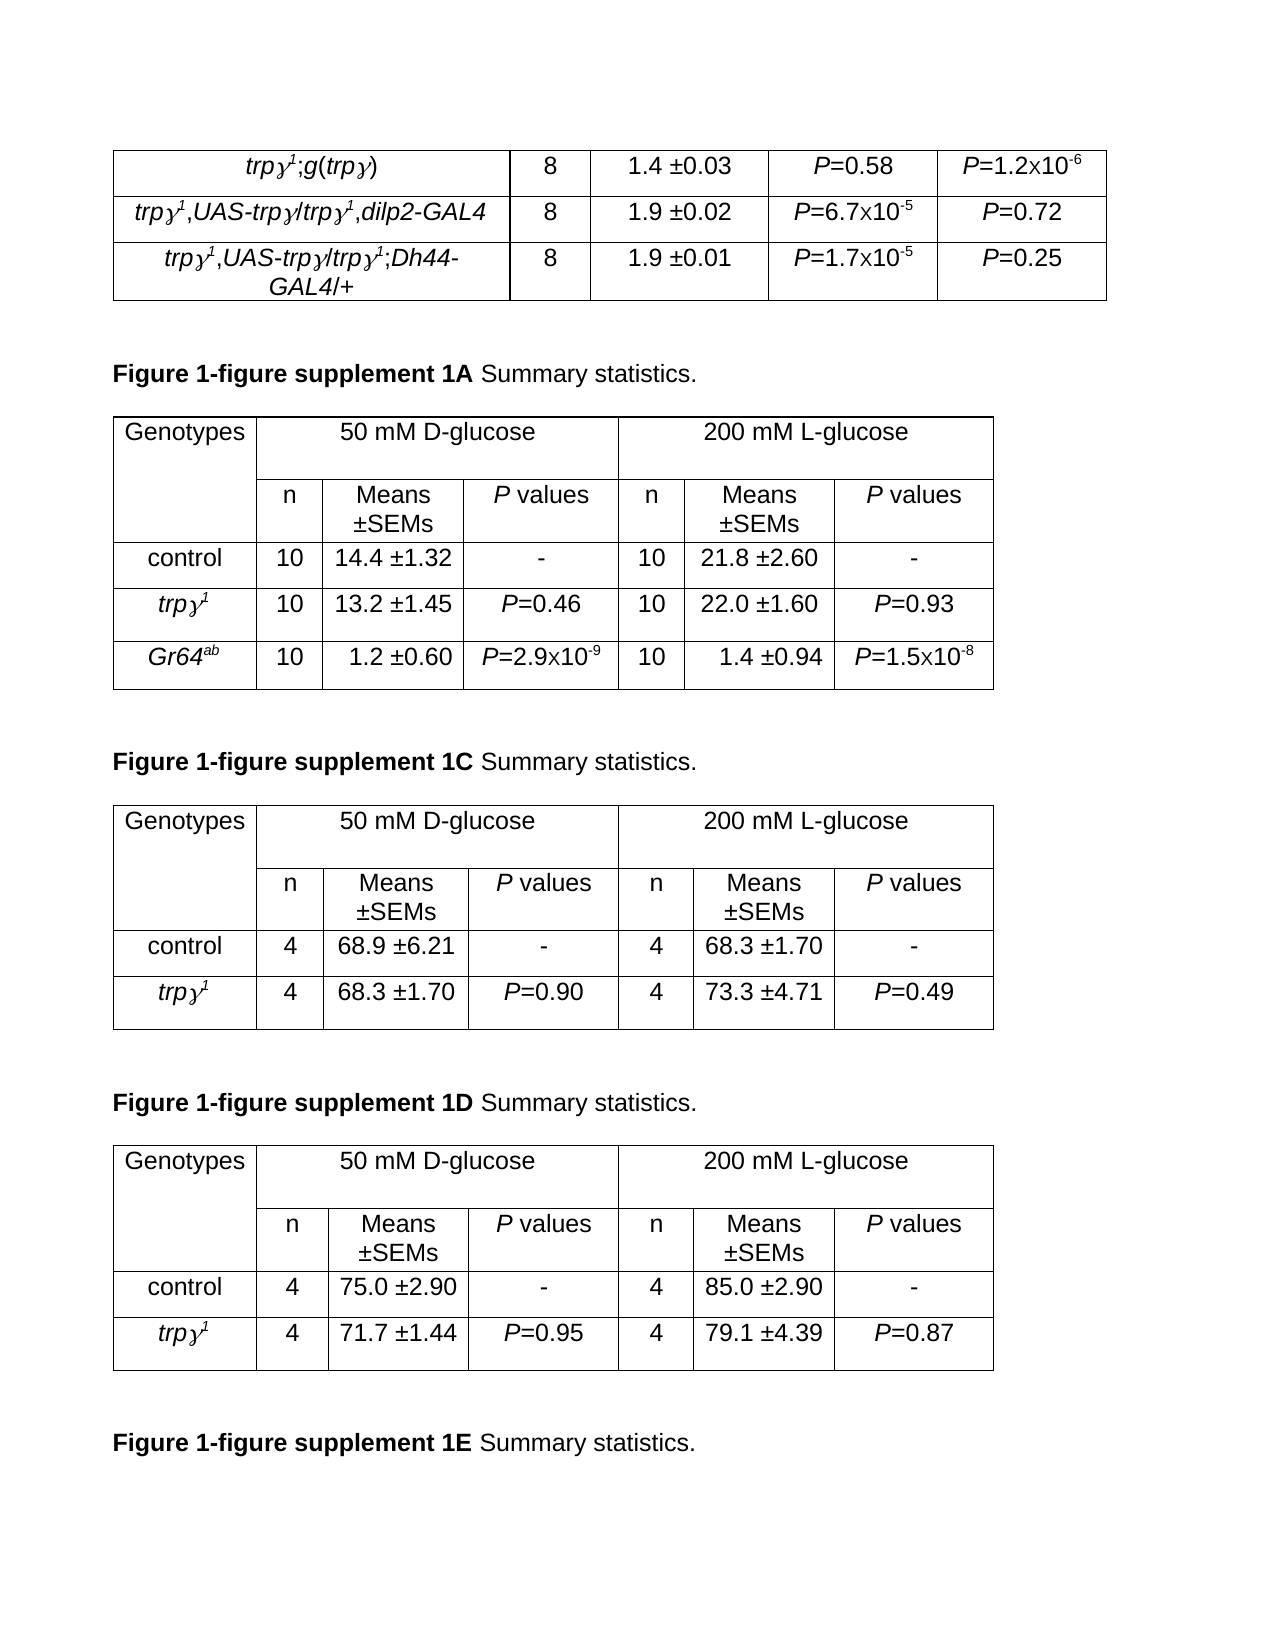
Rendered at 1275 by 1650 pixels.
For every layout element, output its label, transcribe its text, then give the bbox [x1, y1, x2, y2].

table_cell trp1 [114, 977, 256, 1029]
table_cell 4 [257, 1272, 328, 1317]
table_cell P=0.93 [835, 589, 993, 641]
table_cell P values [835, 480, 993, 542]
table_cell P=2.9X10-9 [464, 642, 618, 689]
table_cell P=0.90 [469, 977, 618, 1029]
table_header 50 mM D-glucose [257, 806, 618, 867]
table_cell 68.3 ±1.70 [324, 977, 468, 1029]
table_cell 71.7 ±1.44 [329, 1318, 468, 1370]
table_header 200 mM L-glucose [619, 806, 993, 867]
table_header Genotypes [114, 1146, 256, 1271]
table_cell P=0.25 [938, 243, 1106, 300]
table_header 200 mM L-glucose [619, 418, 993, 479]
table_cell 75.0 ±2.90 [329, 1272, 468, 1317]
table_cell P values [835, 1209, 993, 1271]
table_cell control [114, 1272, 256, 1317]
table_cell - [464, 543, 618, 588]
table_cell 73.3 ±4.71 [694, 977, 834, 1029]
text Figure 1-figure supplement 1E Summary statistics. [112, 1428, 1162, 1457]
table_cell P values [469, 869, 618, 930]
text Figure 1-figure supplement 1D Summary statistics. [112, 1088, 1162, 1117]
table_cell n [257, 480, 322, 542]
text Figure 1-figure supplement 1A Summary statistics. [112, 359, 1162, 388]
table_cell 21.8 ±2.60 [685, 543, 834, 588]
table_cell 1.2 ±0.60 [323, 642, 463, 689]
table_cell 10 [257, 589, 322, 641]
table_cell - [835, 931, 993, 976]
table_header Genotypes [114, 418, 256, 542]
table_cell trp1 [114, 589, 256, 641]
table_cell 1.4 ±0.94 [685, 642, 834, 689]
table_cell control [114, 931, 256, 976]
table_cell 68.3 ±1.70 [694, 931, 834, 976]
table_cell n [619, 480, 684, 542]
table_cell P=0.49 [835, 977, 993, 1029]
table_cell 1.9 ±0.02 [591, 197, 768, 242]
table_cell P=1.7X10-5 [769, 243, 937, 300]
table_cell n [257, 1209, 328, 1271]
table_cell 4 [257, 977, 323, 1029]
table_header 50 mM D-glucose [257, 1146, 618, 1208]
table_cell Gr64ab [114, 642, 256, 689]
table_header Genotypes [114, 806, 256, 930]
table_cell P=0.95 [469, 1318, 618, 1370]
table_cell P=1.5X10-8 [835, 642, 993, 689]
table_cell trp1,UAS-trp/trp1,dilp2-GAL4 [114, 197, 509, 242]
text Figure 1-figure supplement 1C Summary statistics. [112, 747, 1162, 776]
table_cell P values [835, 869, 993, 930]
table_cell 14.4 ±1.32 [323, 543, 463, 588]
table_cell 1.9 ±0.01 [591, 243, 768, 300]
table_cell 8 [511, 243, 590, 300]
table_cell n [619, 1209, 693, 1271]
table_cell - [835, 1272, 993, 1317]
table_cell n [257, 869, 323, 930]
table_cell 4 [257, 1318, 328, 1370]
table_cell P=0.58 [769, 151, 937, 196]
table_cell trp1;g(trp) [114, 151, 509, 196]
table_cell P=6.7X10-5 [769, 197, 937, 242]
table_cell Means ±SEMs [694, 1209, 834, 1271]
table_cell 4 [257, 931, 323, 976]
table_cell 10 [619, 543, 684, 588]
table_cell - [469, 1272, 618, 1317]
table_cell 8 [511, 197, 590, 242]
table_cell - [469, 931, 618, 976]
table_cell P values [469, 1209, 618, 1271]
table_cell P=0.46 [464, 589, 618, 641]
table_cell 22.0 ±1.60 [685, 589, 834, 641]
table_cell 4 [619, 1318, 693, 1370]
table_cell 4 [619, 931, 693, 976]
table_cell P=0.72 [938, 197, 1106, 242]
table_cell Means ±SEMs [685, 480, 834, 542]
table_cell 1.4 ±0.03 [591, 151, 768, 196]
table_cell P=0.87 [835, 1318, 993, 1370]
table_cell Means ±SEMs [323, 480, 463, 542]
table_cell trp1,UAS-trp/trp1;Dh44-GAL4/+ [114, 243, 509, 300]
table_header 200 mM L-glucose [619, 1146, 993, 1208]
table_cell Means ±SEMs [694, 869, 834, 930]
table_cell 4 [619, 1272, 693, 1317]
table_cell trp1 [114, 1318, 256, 1370]
table_cell P values [464, 480, 618, 542]
table_cell 10 [619, 589, 684, 641]
table_header 50 mM D-glucose [257, 418, 618, 479]
table_cell Means ±SEMs [324, 869, 468, 930]
table_cell - [835, 543, 993, 588]
table_cell 10 [257, 543, 322, 588]
table_cell n [619, 869, 693, 930]
table_cell 10 [619, 642, 684, 689]
table_cell 13.2 ±1.45 [323, 589, 463, 641]
table_cell P=1.2X10-6 [938, 151, 1106, 196]
table_cell 68.9 ±6.21 [324, 931, 468, 976]
table_cell 4 [619, 977, 693, 1029]
table_cell control [114, 543, 256, 588]
table_cell 79.1 ±4.39 [694, 1318, 834, 1370]
table_cell 8 [511, 151, 590, 196]
table_cell 10 [257, 642, 322, 689]
table_cell Means ±SEMs [329, 1209, 468, 1271]
table_cell 85.0 ±2.90 [694, 1272, 834, 1317]
